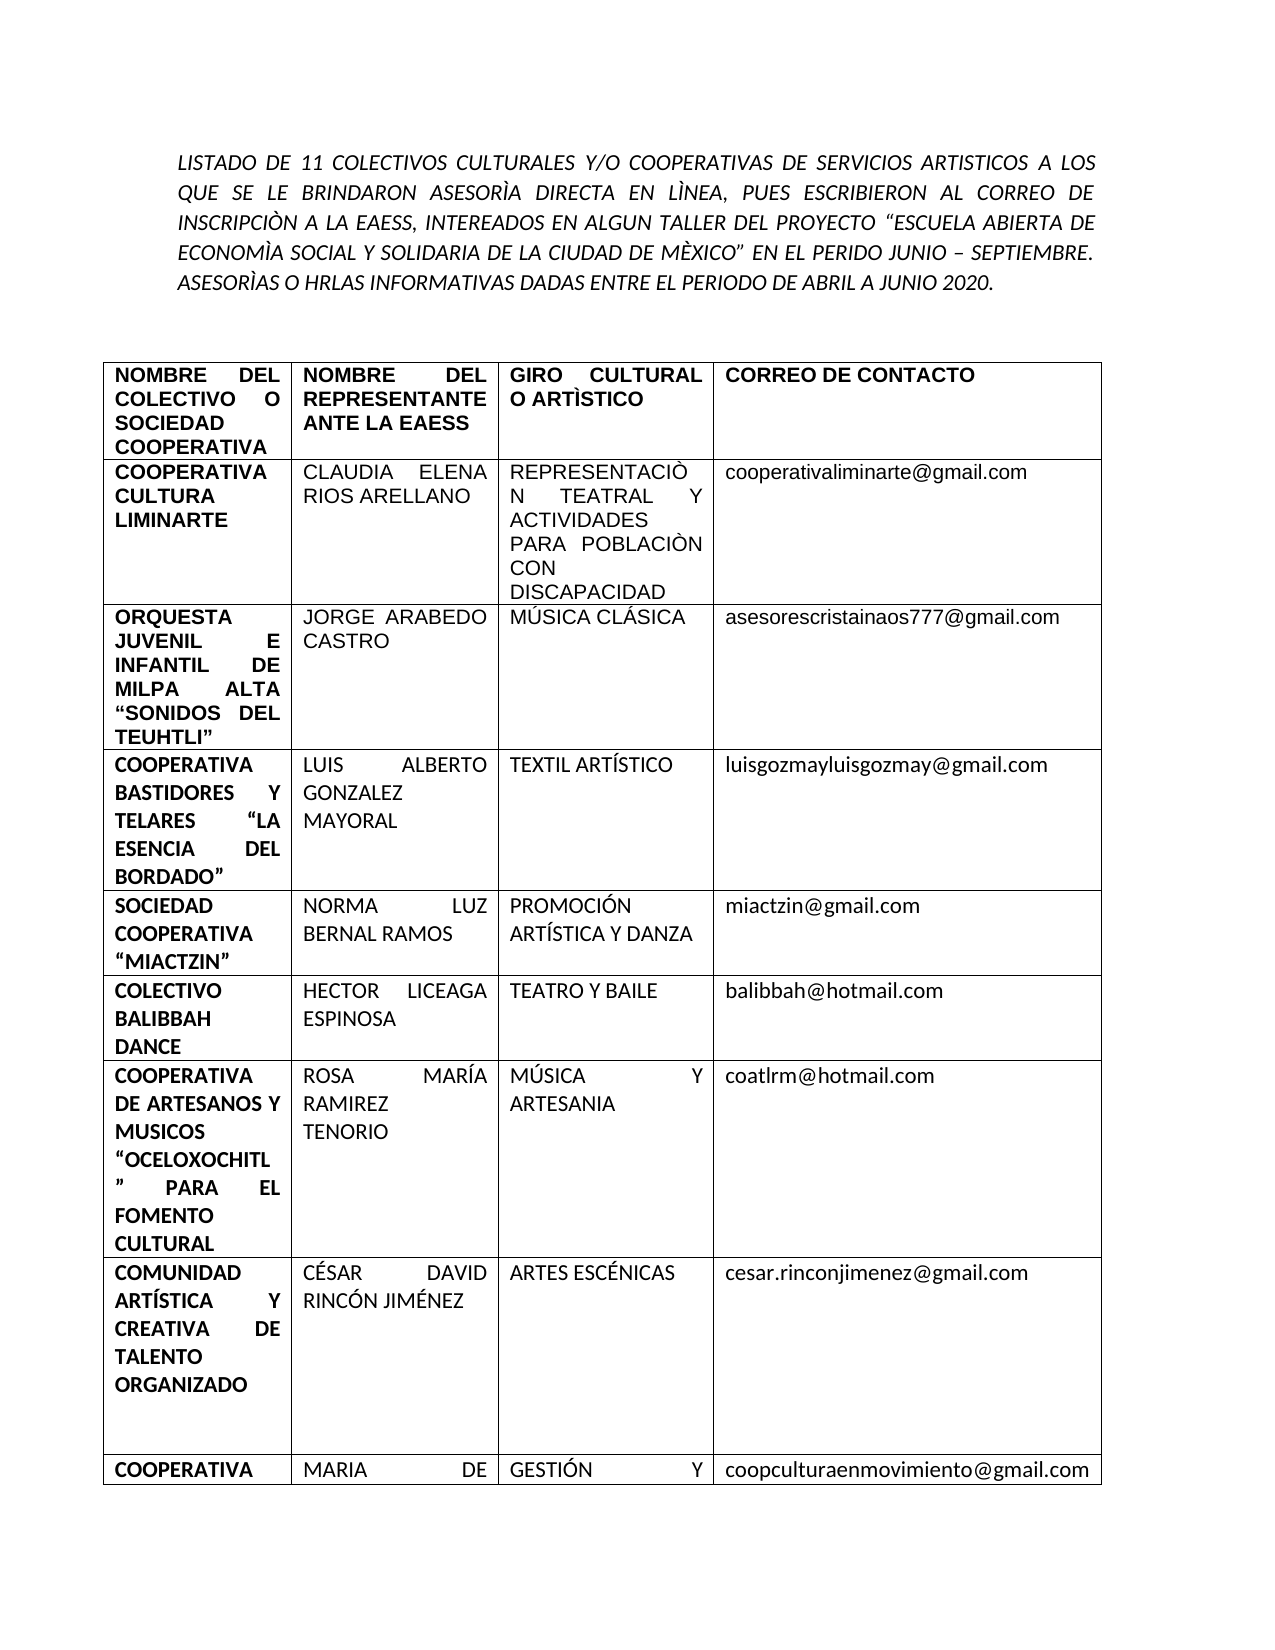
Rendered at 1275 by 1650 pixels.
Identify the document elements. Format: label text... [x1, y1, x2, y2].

table_cell COOPERATIVA BASTIDORES Y TELARES “LA ESENCIA DEL BORDADO” [104, 750, 291, 890]
table_cell ORQUESTA JUVENIL E INFANTIL DE MILPA ALTA “SONIDOS DEL TEUHTLI” [104, 605, 291, 749]
table_cell ARTES ESCÉNICAS [499, 1258, 713, 1454]
table_cell REPRESENTACIÒN TEATRAL Y ACTIVIDADES PARA POBLACIÒN CON DISCAPACIDAD [499, 460, 713, 604]
table_cell luisgozmayluisgozmay@gmail.com [714, 750, 1101, 890]
table_cell HECTOR LICEAGA ESPINOSA [292, 976, 498, 1060]
table_cell miactzin@gmail.com [714, 891, 1101, 975]
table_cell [292, 1455, 498, 1483]
table_cell SOCIEDAD COOPERATIVA “MIACTZIN” [104, 891, 291, 975]
table_cell COOPERATIVA CULTURA LIMINARTE [104, 460, 291, 604]
table_cell NORMA LUZ BERNAL RAMOS [292, 891, 498, 975]
table_header GIRO CULTURAL O ARTÌSTICO [499, 363, 713, 459]
table_cell TEATRO Y BAILE [499, 976, 713, 1060]
text LISTADO DE 11 COLECTIVOS CULTURALES Y/O COOPERATIVAS DE SERVICIOS ARTISTICOS A LOS QUE SE LE BRINDARON ASESORÌA DIRECTA EN LÌNEA, PUES ESCRIBIERON AL CORREO DE INSCRIPCIÒN A LA EAESS, INTEREADOS EN ALGUN TALLER DEL PROYECTO “ESCUELA ABIERTA DE ECONOMÌA SOCIAL Y SOLIDARIA DE LA CIUDAD DE MÈXICO” EN EL PERIDO JUNIO – SEPTIEMBRE. ASESORÌAS O HRLAS INFORMATIVAS DADAS ENTRE EL PERIODO DE ABRIL A JUNIO 2020. [177, 148, 1098, 296]
table_cell coatlrm@hotmail.com [714, 1061, 1101, 1257]
table_cell cesar.rinconjimenez@gmail.com [714, 1258, 1101, 1454]
table_cell LUIS ALBERTO GONZALEZ MAYORAL [292, 750, 498, 890]
table_cell MÚSICA CLÁSICA [499, 605, 713, 749]
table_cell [104, 1455, 291, 1483]
table_header CORREO DE CONTACTO [714, 363, 1101, 459]
table_cell PROMOCIÓN ARTÍSTICA Y DANZA [499, 891, 713, 975]
table_cell CÉSAR DAVID RINCÓN JIMÉNEZ [292, 1258, 498, 1454]
table_cell COOPERATIVA DE ARTESANOS Y MUSICOS “OCELOXOCHITL” PARA EL FOMENTO CULTURAL [104, 1061, 291, 1257]
table_header NOMBRE DEL REPRESENTANTE ANTE LA EAESS [292, 363, 498, 459]
table_cell balibbah@hotmail.com [714, 976, 1101, 1060]
table_cell cooperativaliminarte@gmail.com [714, 460, 1101, 604]
table_cell asesorescristainaos777@gmail.com [714, 605, 1101, 749]
table_cell TEXTIL ARTÍSTICO [499, 750, 713, 890]
table_cell ROSA MARÍA RAMIREZ TENORIO [292, 1061, 498, 1257]
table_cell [499, 1455, 713, 1483]
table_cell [714, 1455, 1101, 1483]
table_cell COLECTIVO BALIBBAH DANCE [104, 976, 291, 1060]
table_cell COMUNIDAD ARTÍSTICA Y CREATIVA DE TALENTO ORGANIZADO [104, 1258, 291, 1454]
table_cell CLAUDIA ELENA RIOS ARELLANO [292, 460, 498, 604]
table_header NOMBRE DEL COLECTIVO O SOCIEDAD COOPERATIVA [104, 363, 291, 459]
table_cell MÚSICA Y ARTESANIA [499, 1061, 713, 1257]
table_cell JORGE ARABEDO CASTRO [292, 605, 498, 749]
